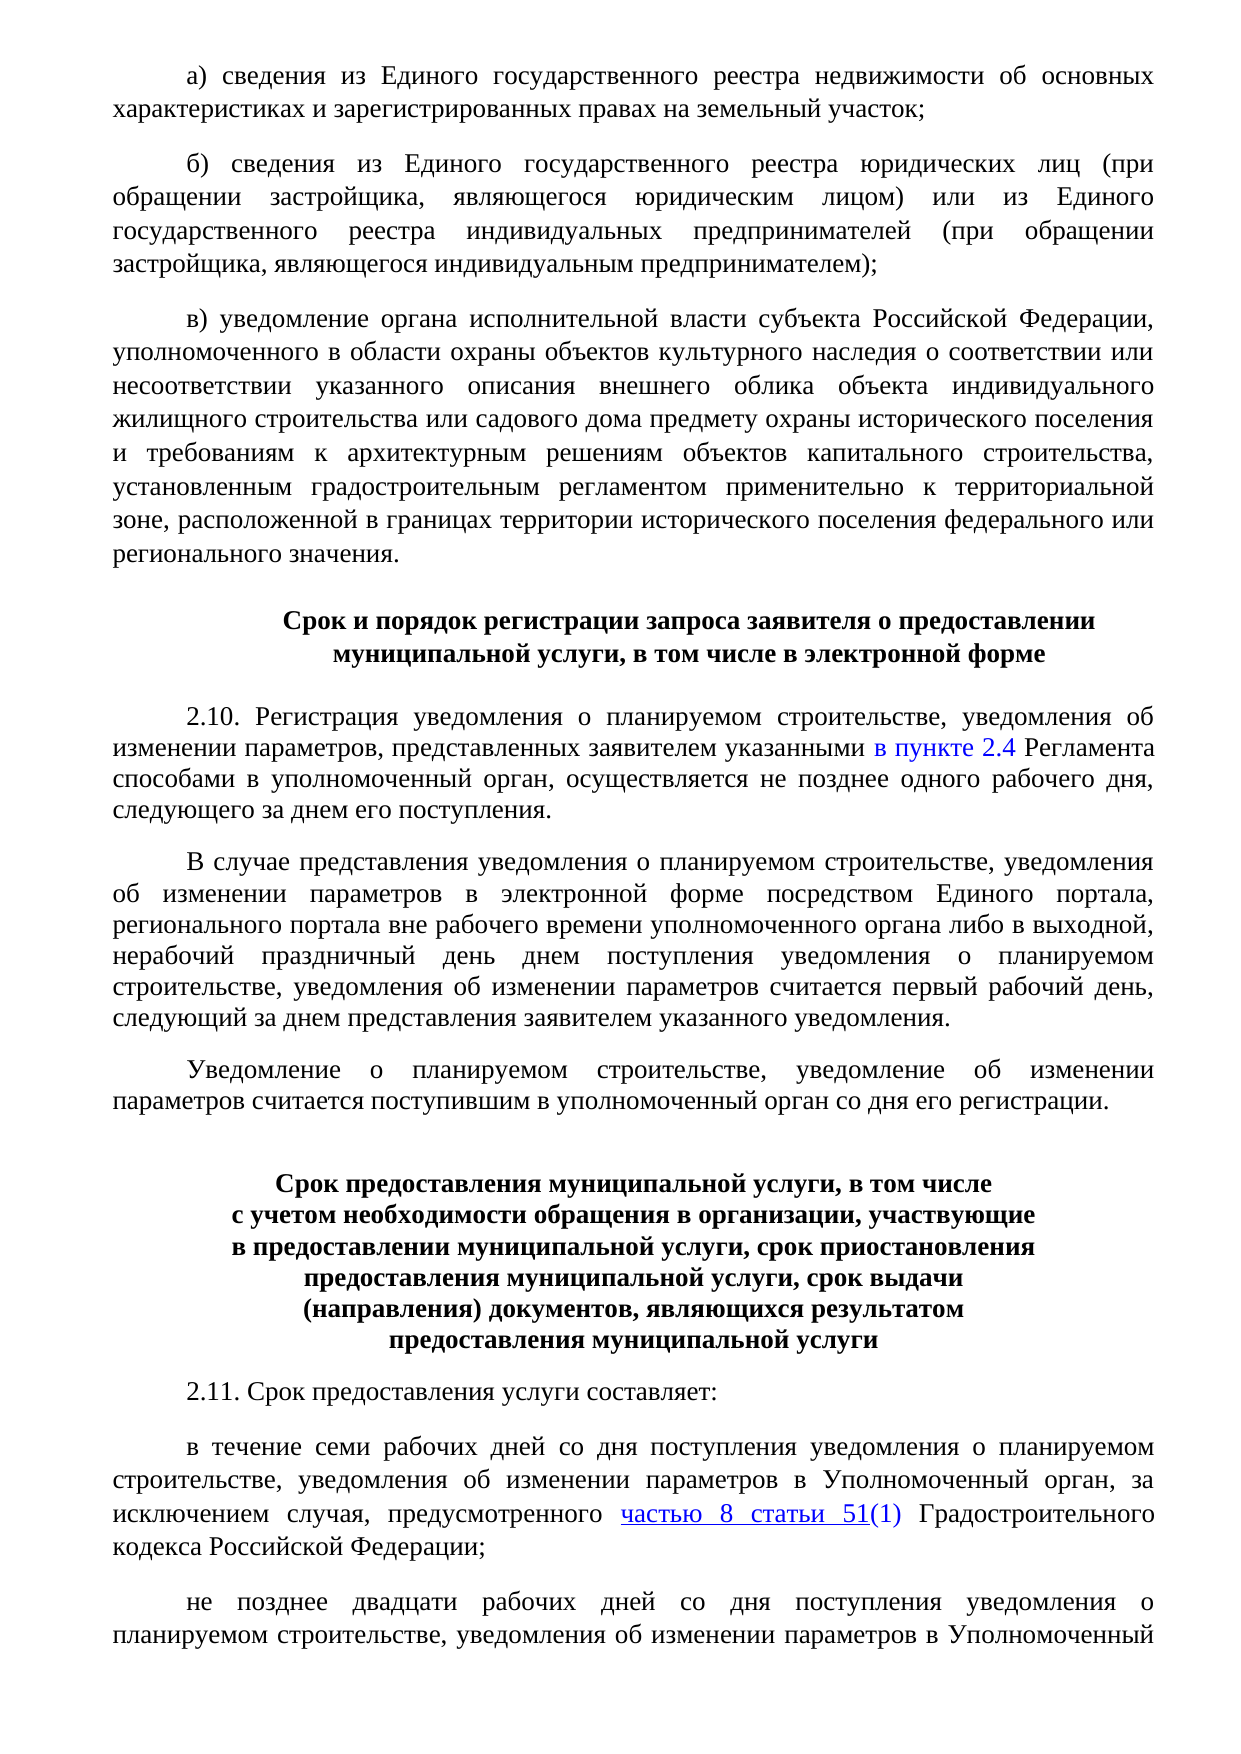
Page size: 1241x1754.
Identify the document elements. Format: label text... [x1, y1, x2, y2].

text Срок и порядок регистрации запроса заявителя о предоставлении муниципальной услуги, в том числе в электронной форме [224, 604, 1155, 668]
text в предоставлении муниципальной услуги, срок приостановления [112, 1230, 1155, 1261]
text 2.11. Срок предоставления услуги составляет: [112, 1375, 1155, 1406]
text В случае представления уведомления о планируемом строительстве, уведомления об изменении параметров в электронной форме посредством Единого портала, регионального портала вне рабочего времени уполномоченного органа либо в выходной, нерабочий праздничный день днем поступления уведомления о планируемом строительстве, уведомления об изменении параметров считается первый рабочий день, следующий за днем представления заявителем указанного уведомления. [112, 846, 1155, 1032]
text 2.10. Регистрация уведомления о планируемом строительстве, уведомления об изменении параметров, представленных заявителем указанными в пункте 2.4 Регламента способами в уполномоченный орган, осуществляется не позднее одного рабочего дня, следующего за днем его поступления. [112, 700, 1155, 825]
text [112, 1584, 1155, 1649]
text предоставления муниципальной услуги, срок выдачи [112, 1261, 1155, 1292]
text а) сведения из Единого государственного реестра недвижимости об основных характеристиках и зарегистрированных правах на земельный участок; [112, 59, 1155, 124]
text (направления) документов, являющихся результатом [112, 1292, 1155, 1323]
text б) сведения из Единого государственного реестра юридических лиц (при обращении застройщика, являющегося юридическим лицом) или из Единого государственного реестра индивидуальных предпринимателей (при обращении застройщика, являющегося индивидуальным предпринимателем); [112, 147, 1155, 279]
text предоставления муниципальной услуги [112, 1323, 1155, 1354]
text в) уведомление органа исполнительной власти субъекта Российской Федерации, уполномоченного в области охраны объектов культурного наследия о соответствии или несоответствии указанного описания внешнего облика объекта индивидуального жилищного строительства или садового дома предмету охраны исторического поселения и требованиям к архитектурным решениям объектов капитального строительства, установленным градостроительным регламентом применительно к территориальной зоне, расположенной в границах территории исторического поселения федерального или регионального значения. [112, 302, 1155, 568]
text с учетом необходимости обращения в организации, участвующие [112, 1199, 1155, 1230]
text Уведомление о планируемом строительстве, уведомление об изменении параметров считается поступившим в уполномоченный орган со дня его регистрации. [112, 1053, 1155, 1116]
text Срок предоставления муниципальной услуги, в том числе [112, 1167, 1155, 1199]
text в течение семи рабочих дней со дня поступления уведомления о планируемом строительстве, уведомления об изменении параметров в Уполномоченный орган, за исключением случая, предусмотренного частью 8 статьи 51(1) Градостроительного кодекса Российской Федерации; [112, 1429, 1155, 1561]
